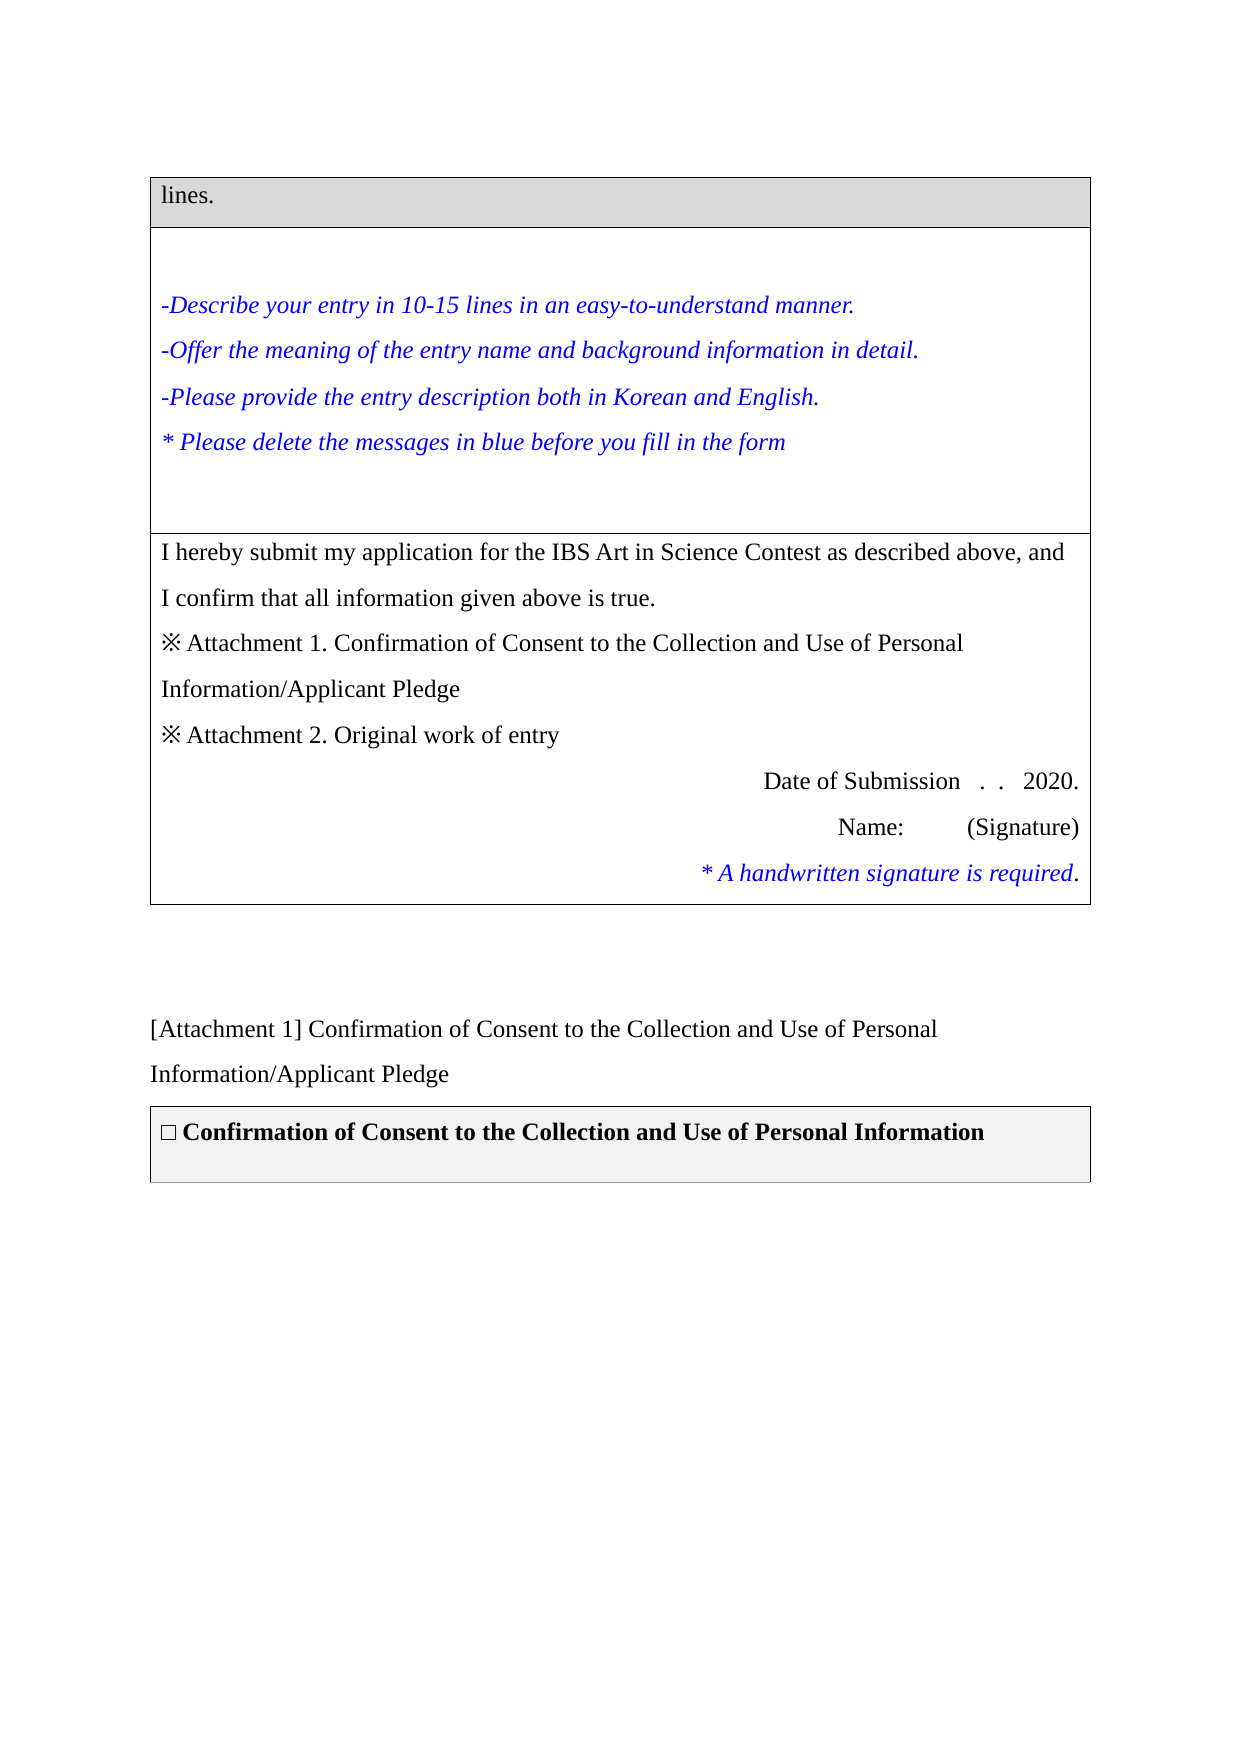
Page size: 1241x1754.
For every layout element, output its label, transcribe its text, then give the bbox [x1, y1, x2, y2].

table_cell I hereby submit my application for the IBS Art in Science Contest as described above, and I confirm that all information given above is true. ※ Attachment 1. Confirmation of Consent to the Collection and Use of Personal Information/Applicant Pledge ※ Attachment 2. Original work of entry Date of Submission . . 2020. Name: (Signature) * A handwritten signature is required. [151, 534, 1090, 904]
text [Attachment 1] Confirmation of Consent to the Collection and Use of Personal Information/Applicant Pledge [150, 1014, 1090, 1088]
table_header □ Confirmation of Consent to the Collection and Use of Personal Information [151, 1107, 1090, 1182]
table_cell -Describe your entry in 10-15 lines in an easy-to-understand manner. -Offer the meaning of the entry name and background information in detail. -Please provide the entry description both in Korean and English. * Please delete the messages in blue before you fill in the form [151, 228, 1090, 533]
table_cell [151, 178, 1090, 227]
